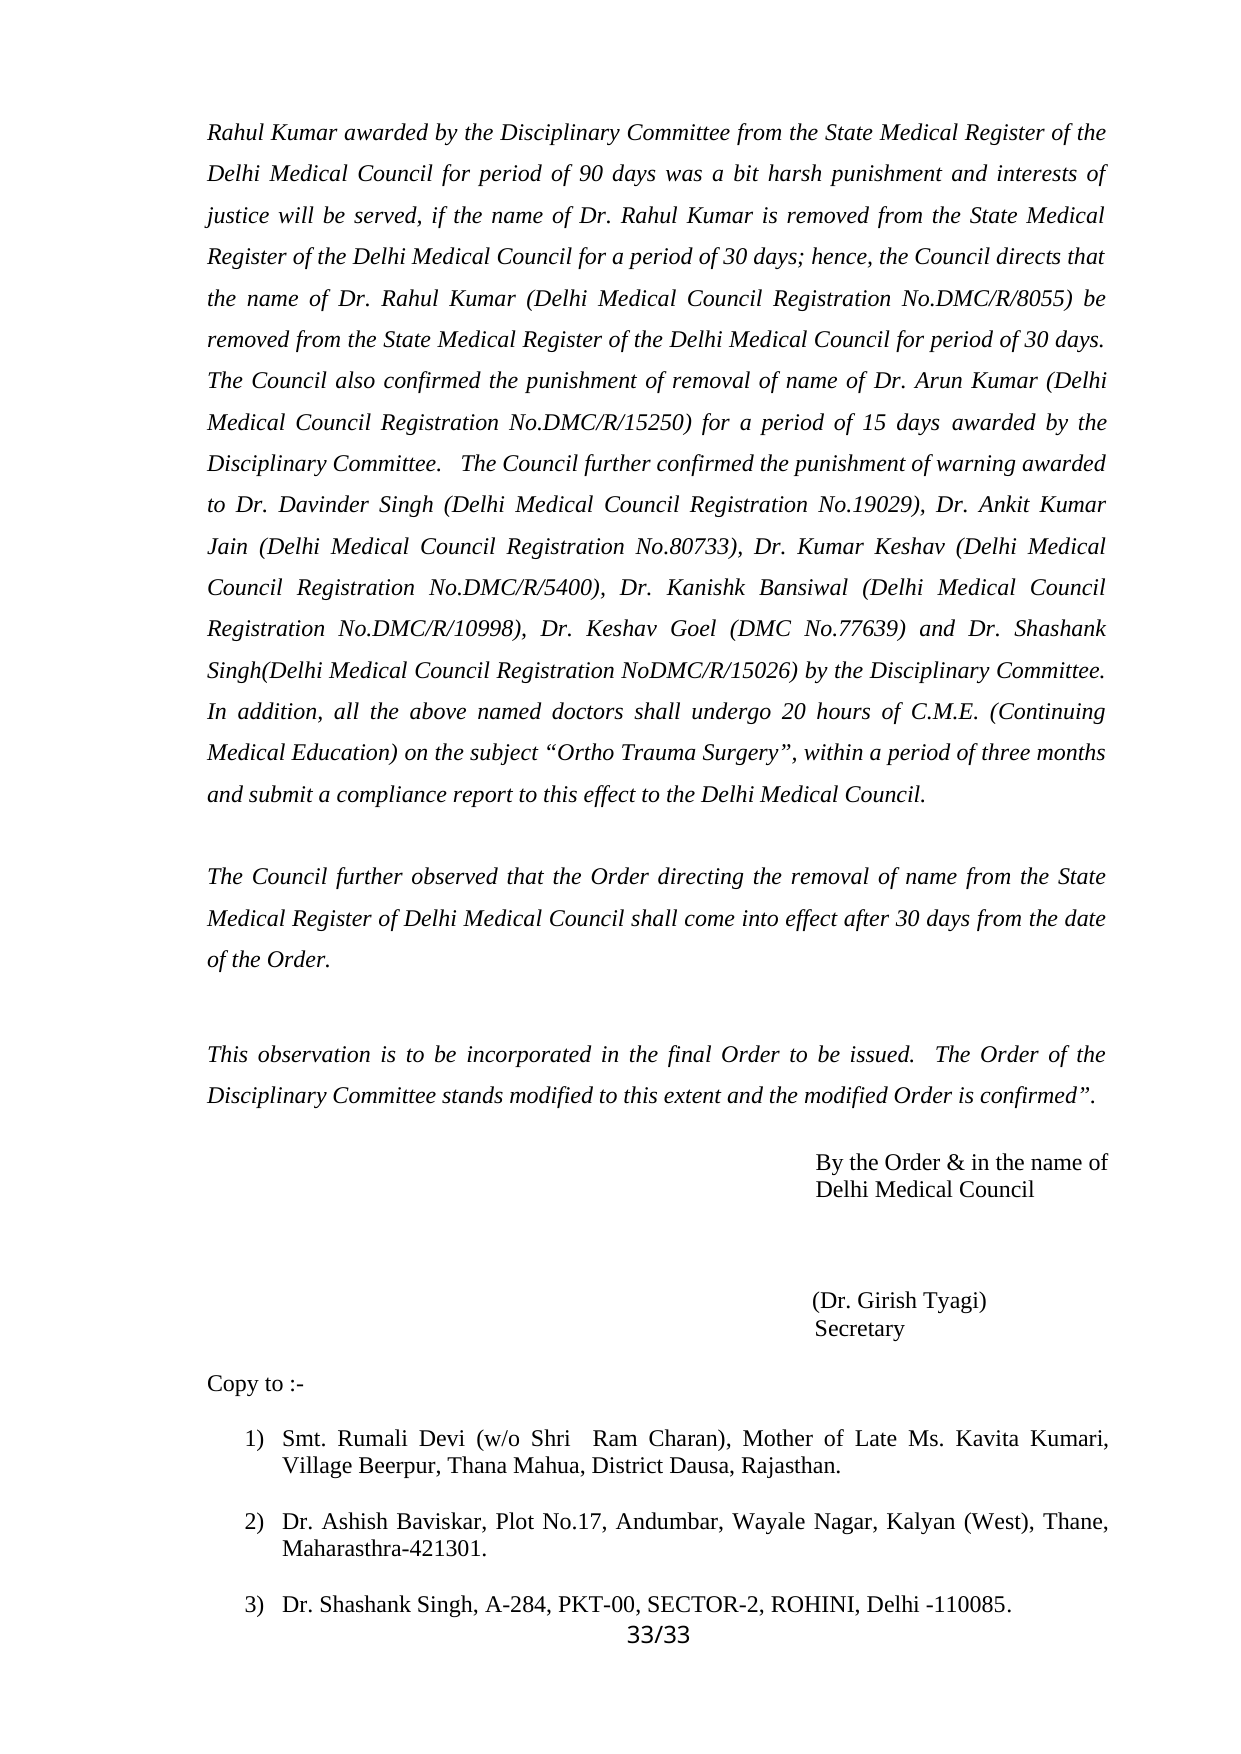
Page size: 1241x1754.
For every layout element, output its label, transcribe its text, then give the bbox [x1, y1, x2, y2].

text This observation is to be incorporated in the final Order to be issued. The Order of the Disciplinary Committee stands modified to this extent and the modified Order is confirmed”. [207, 1040, 1107, 1109]
text By the Order & in the name of [207, 1148, 1111, 1176]
list Smt. Rumali Devi (w/o Shri Ram Charan), Mother of Late Ms. Kavita Kumari, Village Beerpur, Thana Mahua, District Dausa, Rajasthan. [244, 1424, 1111, 1479]
text Delhi Medical Council [207, 1176, 1111, 1203]
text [207, 118, 1107, 807]
text Secretary [207, 1313, 1111, 1341]
text (Dr. Girish Tyagi) [207, 1286, 1111, 1313]
text The Council further observed that the Order directing the removal of name from the State Medical Register of Delhi Medical Council shall come into effect after 30 days from the date of the Order. [207, 862, 1107, 973]
list Dr. Ashish Baviskar, Plot No.17, Andumbar, Wayale Nagar, Kalyan (West), Thane, Maharasthra-421301. [244, 1507, 1111, 1562]
text Copy to :- [207, 1369, 1111, 1396]
list Dr. Shashank Singh, A-284, PKT-00, SECTOR-2, ROHINI, Delhi -110085. [244, 1589, 1111, 1617]
